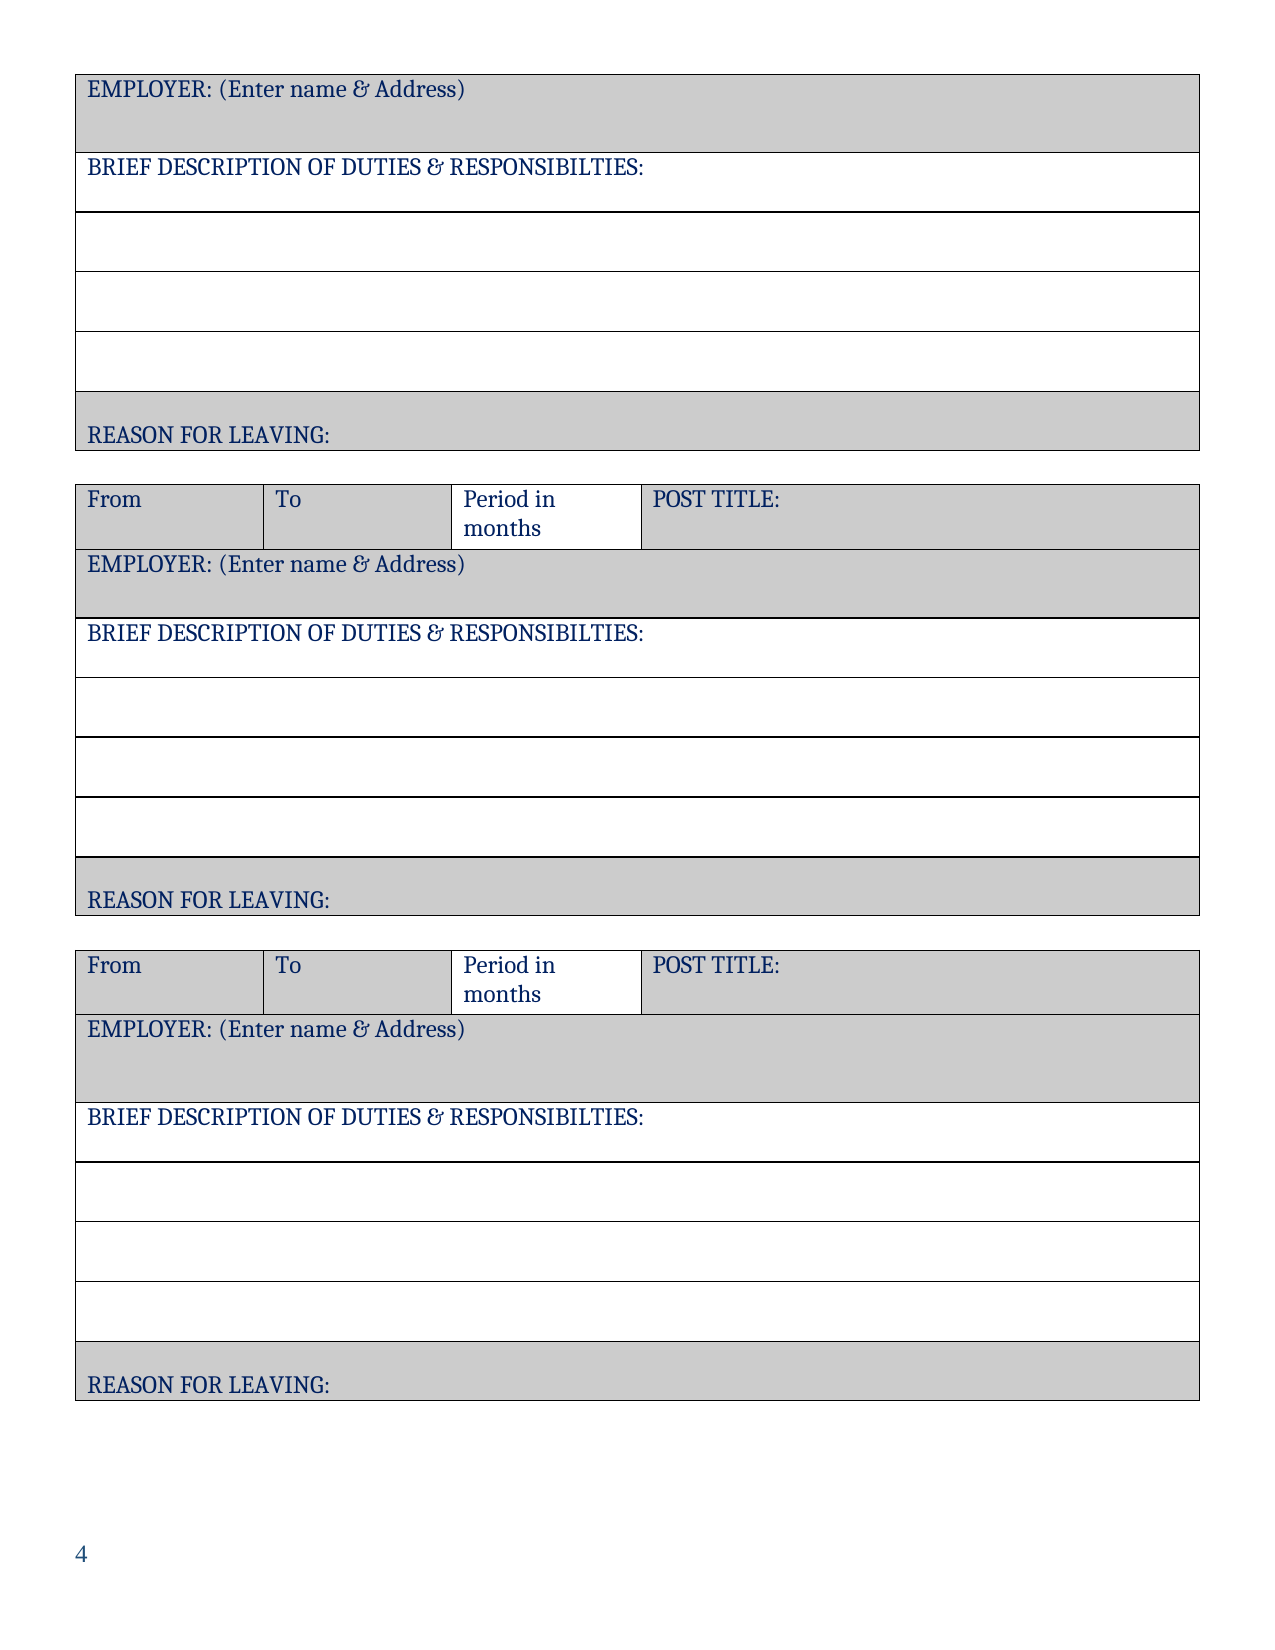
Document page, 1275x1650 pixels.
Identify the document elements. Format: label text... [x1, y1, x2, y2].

table_cell [76, 678, 1199, 736]
table_cell [76, 332, 1199, 391]
table_cell BRIEF DESCRIPTION OF DUTIES & RESPONSIBILTIES: [76, 153, 1199, 211]
table_cell BRIEF DESCRIPTION OF DUTIES & RESPONSIBILTIES: [76, 619, 1199, 676]
table_cell [76, 1163, 1199, 1221]
table_header Period in months [452, 951, 641, 1014]
table_cell EMPLOYER: (Enter name & Address) [76, 75, 641, 152]
table_cell [76, 738, 1199, 796]
table_header Period in months [452, 485, 641, 549]
table_cell REASON FOR LEAVING: [76, 1342, 1199, 1400]
table_cell REASON FOR LEAVING: [76, 392, 1199, 450]
table_cell [76, 213, 1199, 271]
table_cell [76, 1282, 1199, 1341]
table_cell [76, 798, 1199, 856]
table_header POST TITLE: [642, 951, 1199, 1014]
table_header To [264, 951, 451, 1014]
table_cell REASON FOR LEAVING: [76, 858, 1199, 915]
table_cell [76, 272, 1199, 331]
table_cell [76, 1222, 1199, 1281]
table_header From [76, 485, 263, 549]
table_cell [641, 75, 1199, 152]
table_cell [641, 1015, 1199, 1102]
table_cell BRIEF DESCRIPTION OF DUTIES & RESPONSIBILTIES: [76, 1103, 1199, 1161]
table_header To [264, 485, 451, 549]
table_cell EMPLOYER: (Enter name & Address) [76, 1015, 641, 1102]
table_cell EMPLOYER: (Enter name & Address) [76, 550, 641, 617]
table_cell [641, 550, 1199, 617]
table_header POST TITLE: [642, 485, 1199, 549]
table_header From [76, 951, 263, 1014]
